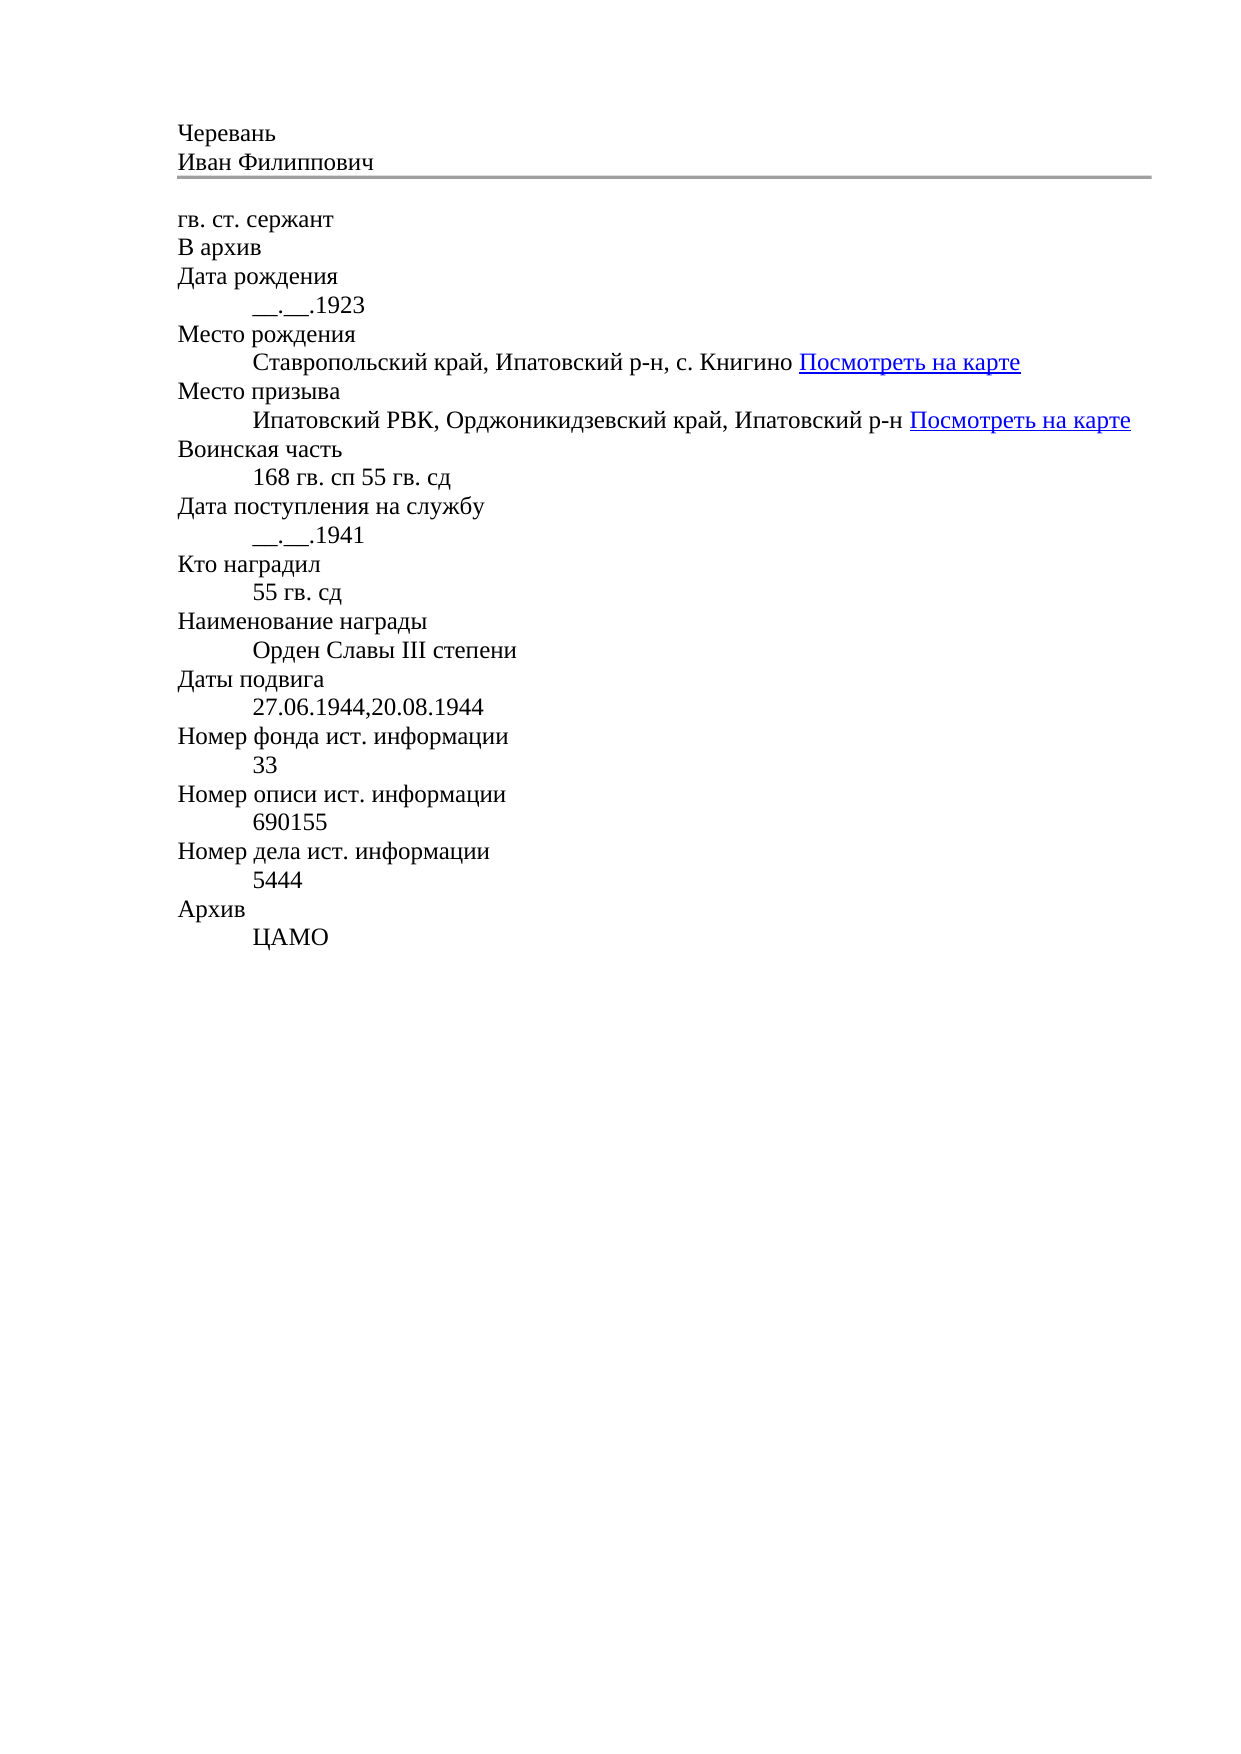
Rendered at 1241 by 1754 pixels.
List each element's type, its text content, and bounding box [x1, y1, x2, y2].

text В архив [177, 232, 1152, 261]
text 5444 [252, 865, 1152, 894]
text Черевань [177, 118, 1152, 147]
text __.__.1941 [252, 520, 1152, 549]
text Орден Славы III степени [252, 635, 1152, 664]
text Дата рождения [177, 261, 1152, 290]
text 690155 [252, 807, 1152, 836]
text гв. ст. сержант [177, 204, 1152, 232]
text ЦАМО [252, 922, 1152, 951]
text Кто наградил [177, 549, 1152, 577]
text Место рождения [177, 319, 1152, 347]
text Ставропольский край, Ипатовский р-н, с. Книгино Посмотреть на карте [252, 347, 1152, 376]
text 33 [252, 750, 1152, 779]
text __.__.1923 [252, 290, 1152, 319]
text Место призыва [177, 376, 1152, 405]
text Дата поступления на службу [177, 491, 1152, 520]
text Номер фонда ист. информации [177, 721, 1152, 750]
text 168 гв. сп 55 гв. сд [252, 462, 1152, 491]
text Номер дела ист. информации [177, 836, 1152, 865]
text Архив [177, 894, 1152, 922]
text 55 гв. сд [252, 577, 1152, 606]
text 27.06.1944,20.08.1944 [252, 692, 1152, 721]
text Даты подвига [177, 664, 1152, 692]
text Наименование награды [177, 606, 1152, 635]
text Воинская часть [177, 434, 1152, 462]
text Ипатовский РВК, Орджоникидзевский край, Ипатовский р-н Посмотреть на карте [252, 405, 1152, 434]
text Иван Филиппович [177, 147, 1152, 175]
text Номер описи ист. информации [177, 779, 1152, 807]
